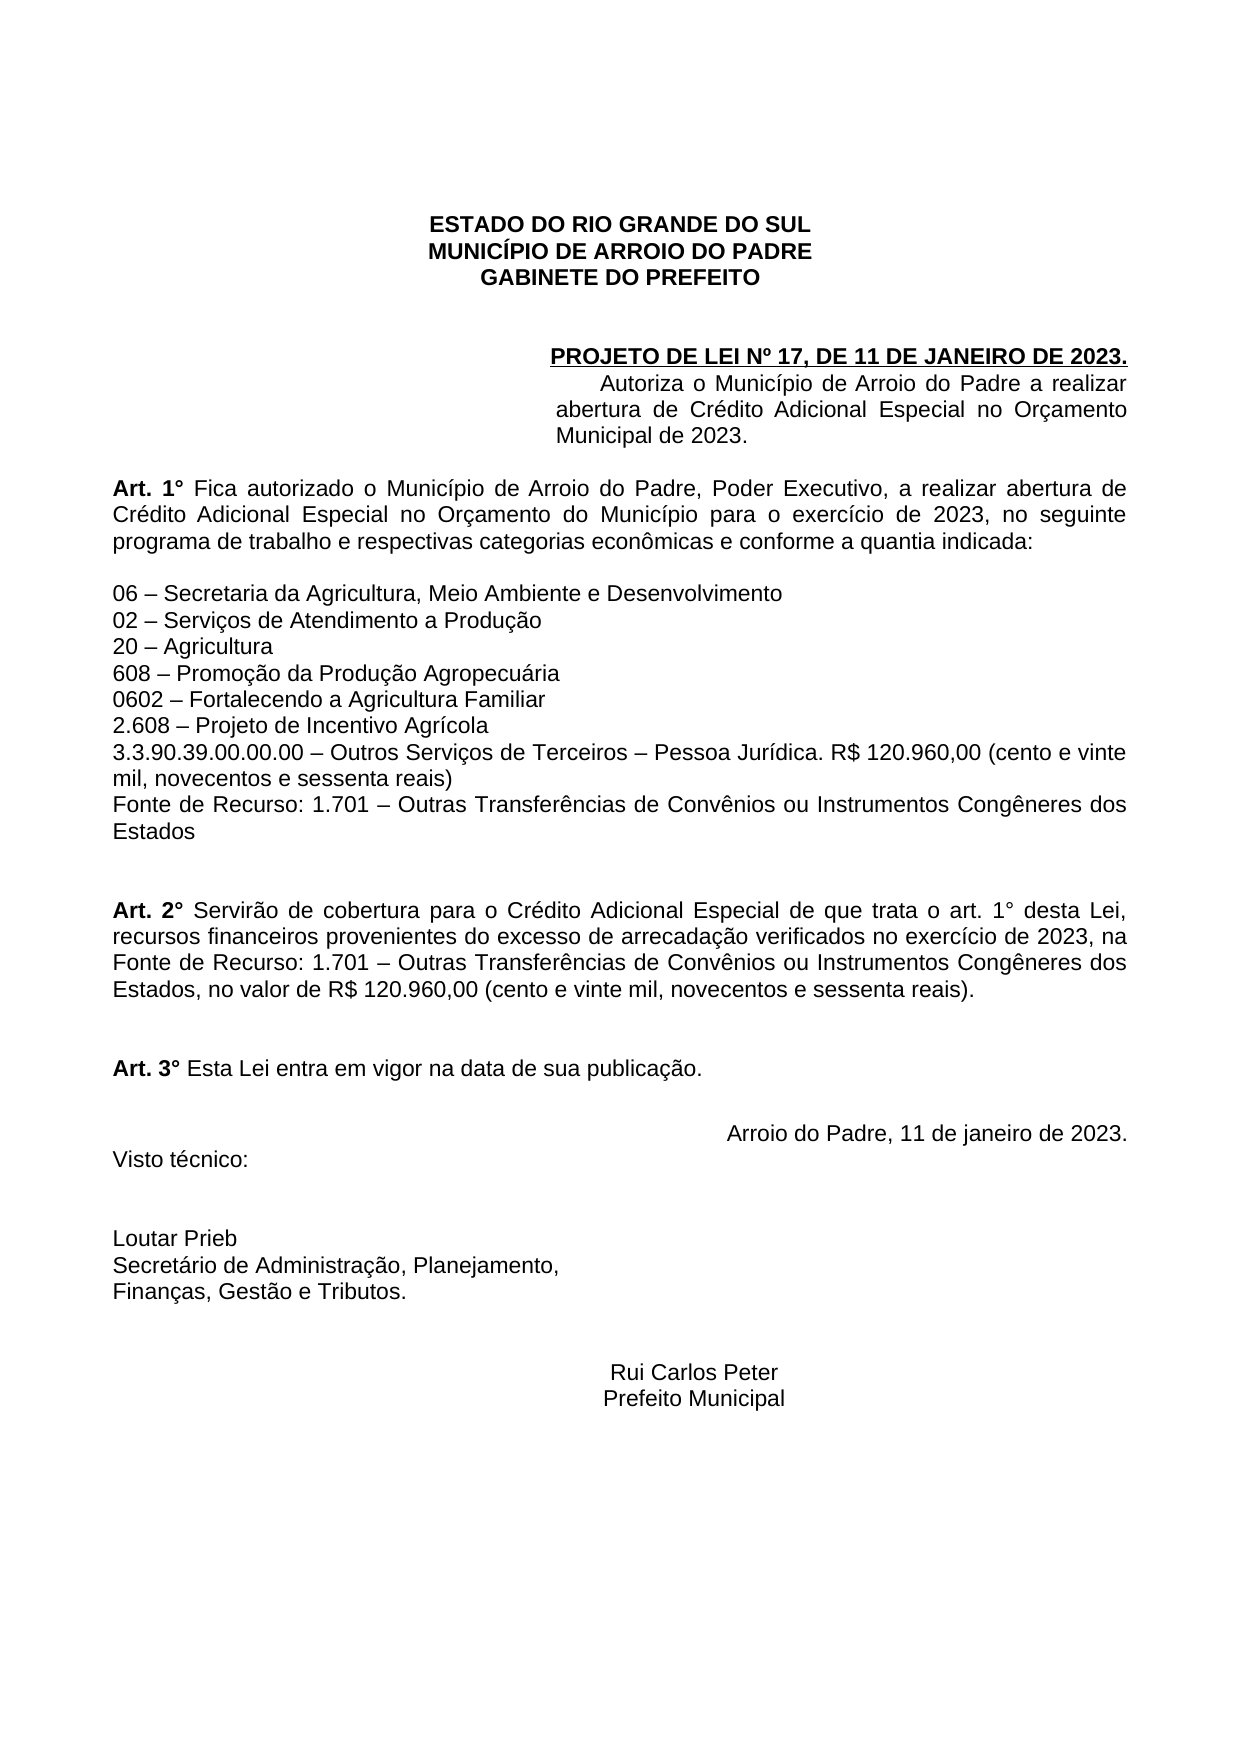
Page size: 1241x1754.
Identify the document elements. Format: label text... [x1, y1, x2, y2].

text 2.608 – Projeto de Incentivo Agrícola [112, 712, 1128, 738]
text Arroio do Padre, 11 de janeiro de 2023. [112, 1120, 1128, 1146]
text MUNICÍPIO DE ARROIO DO PADRE [112, 238, 1128, 264]
text GABINETE DO PREFEITO [112, 264, 1128, 291]
text 20 – Agricultura [112, 633, 1128, 659]
text 608 – Promoção da Produção Agropecuária [112, 659, 1128, 686]
text 3.3.90.39.00.00.00 – Outros Serviços de Terceiros – Pessoa Jurídica. R$ 120.960,00 (cento e vinte mil, novecentos e sessenta reais) [112, 738, 1128, 791]
text Autoriza o Município de Arroio do Padre a realizar abertura de Crédito Adicional Especial no Orçamento Municipal de 2023. [556, 369, 1128, 449]
text Fonte de Recurso: 1.701 – Outras Transferências de Convênios ou Instrumentos Congêneres dos Estados [112, 791, 1128, 844]
text Art. 3° Esta Lei entra em vigor na data de sua publicação. [112, 1055, 1128, 1081]
text Loutar Prieb [112, 1225, 1128, 1252]
text Art. 1° Fica autorizado o Município de Arroio do Padre, Poder Executivo, a realizar abertura de Crédito Adicional Especial no Orçamento do Município para o exercício de 2023, no seguinte programa de trabalho e respectivas categorias econômicas e conforme a quantia indicada: [112, 475, 1128, 554]
text ESTADO DO RIO GRANDE DO SUL [112, 211, 1128, 238]
text PROJETO DE LEI Nº 17, DE 11 DE JANEIRO DE 2023. [112, 343, 1128, 369]
text 0602 – Fortalecendo a Agricultura Familiar [112, 686, 1128, 712]
text Visto técnico: [112, 1146, 1128, 1173]
text Rui Carlos Peter [260, 1359, 1128, 1385]
text Finanças, Gestão e Tributos. [112, 1278, 1128, 1304]
text Secretário de Administração, Planejamento, [112, 1252, 1128, 1278]
text Prefeito Municipal [260, 1385, 1128, 1412]
text 06 – Secretaria da Agricultura, Meio Ambiente e Desenvolvimento [112, 580, 1128, 607]
text Art. 2° Servirão de cobertura para o Crédito Adicional Especial de que trata o art. 1° desta Lei, recursos financeiros provenientes do excesso de arrecadação verificados no exercício de 2023, na Fonte de Recurso: 1.701 – Outras Transferências de Convênios ou Instrumentos Congêneres dos Estados, no valor de R$ 120.960,00 (cento e vinte mil, novecentos e sessenta reais). [112, 897, 1128, 1002]
text 02 – Serviços de Atendimento a Produção [112, 607, 1128, 633]
